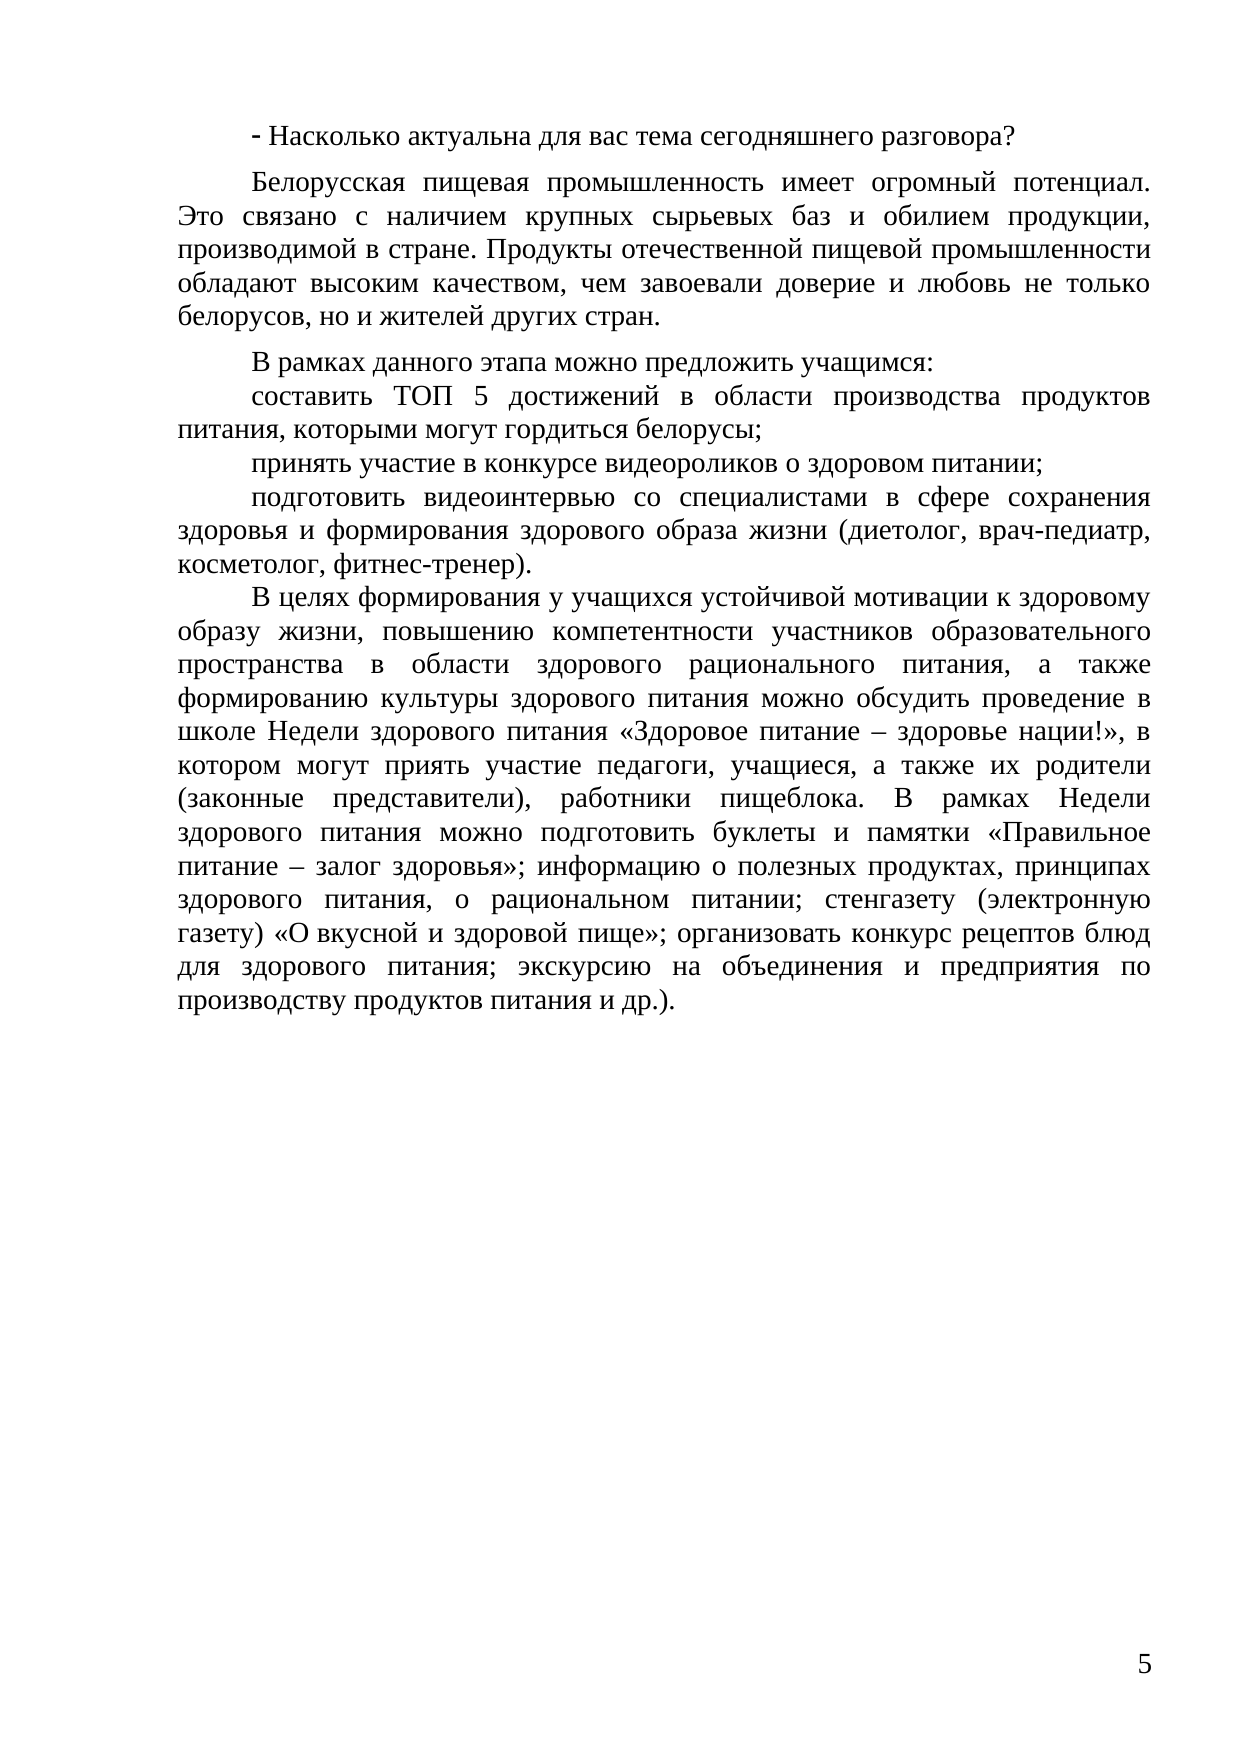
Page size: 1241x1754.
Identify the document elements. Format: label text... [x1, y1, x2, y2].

text В рамках данного этапа можно предложить учащимся: [177, 344, 1152, 378]
text подготовить видеоинтервью со специалистами в сфере сохранения здоровья и формирования здорового образа жизни (диетолог, врач-педиатр, косметолог, фитнес-тренер). [177, 479, 1152, 579]
text Насколько актуальна для вас тема сегодняшнего разговора? [177, 118, 1152, 152]
text принять участие в конкурсе видеороликов о здоровом питании; [177, 445, 1152, 479]
text Белорусская пищевая промышленность имеет огромный потенциал. Это связано с наличием крупных сырьевых баз и обилием продукции, производимой в стране. Продукты отечественной пищевой промышленности обладают высоким качеством, чем завоевали доверие и любовь не только белорусов, но и жителей других стран. [177, 164, 1152, 332]
text составить ТОП 5 достижений в области производства продуктов питания, которыми могут гордиться белорусы; [177, 378, 1152, 445]
text В целях формирования у учащихся устойчивой мотивации к здоровому образу жизни, повышению компетентности участников образовательного пространства в области здорового рационального питания, а также формированию культуры здорового питания можно обсудить проведение в школе Недели здорового питания «Здоровое питание – здоровье нации!», в котором могут приять участие педагоги, учащиеся, а также их родители (законные представители), работники пищеблока. В рамках Недели здорового питания можно подготовить буклеты и памятки «Правильное питание – залог здоровья»; информацию о полезных продуктах, принципах здорового питания, о рациональном питании; стенгазету (электронную газету) «О вкусной и здоровой пище»; организовать конкурс рецептов блюд для здорового питания; экскурсию на объединения и предприятия по производству продуктов питания и др.). [177, 579, 1152, 1015]
